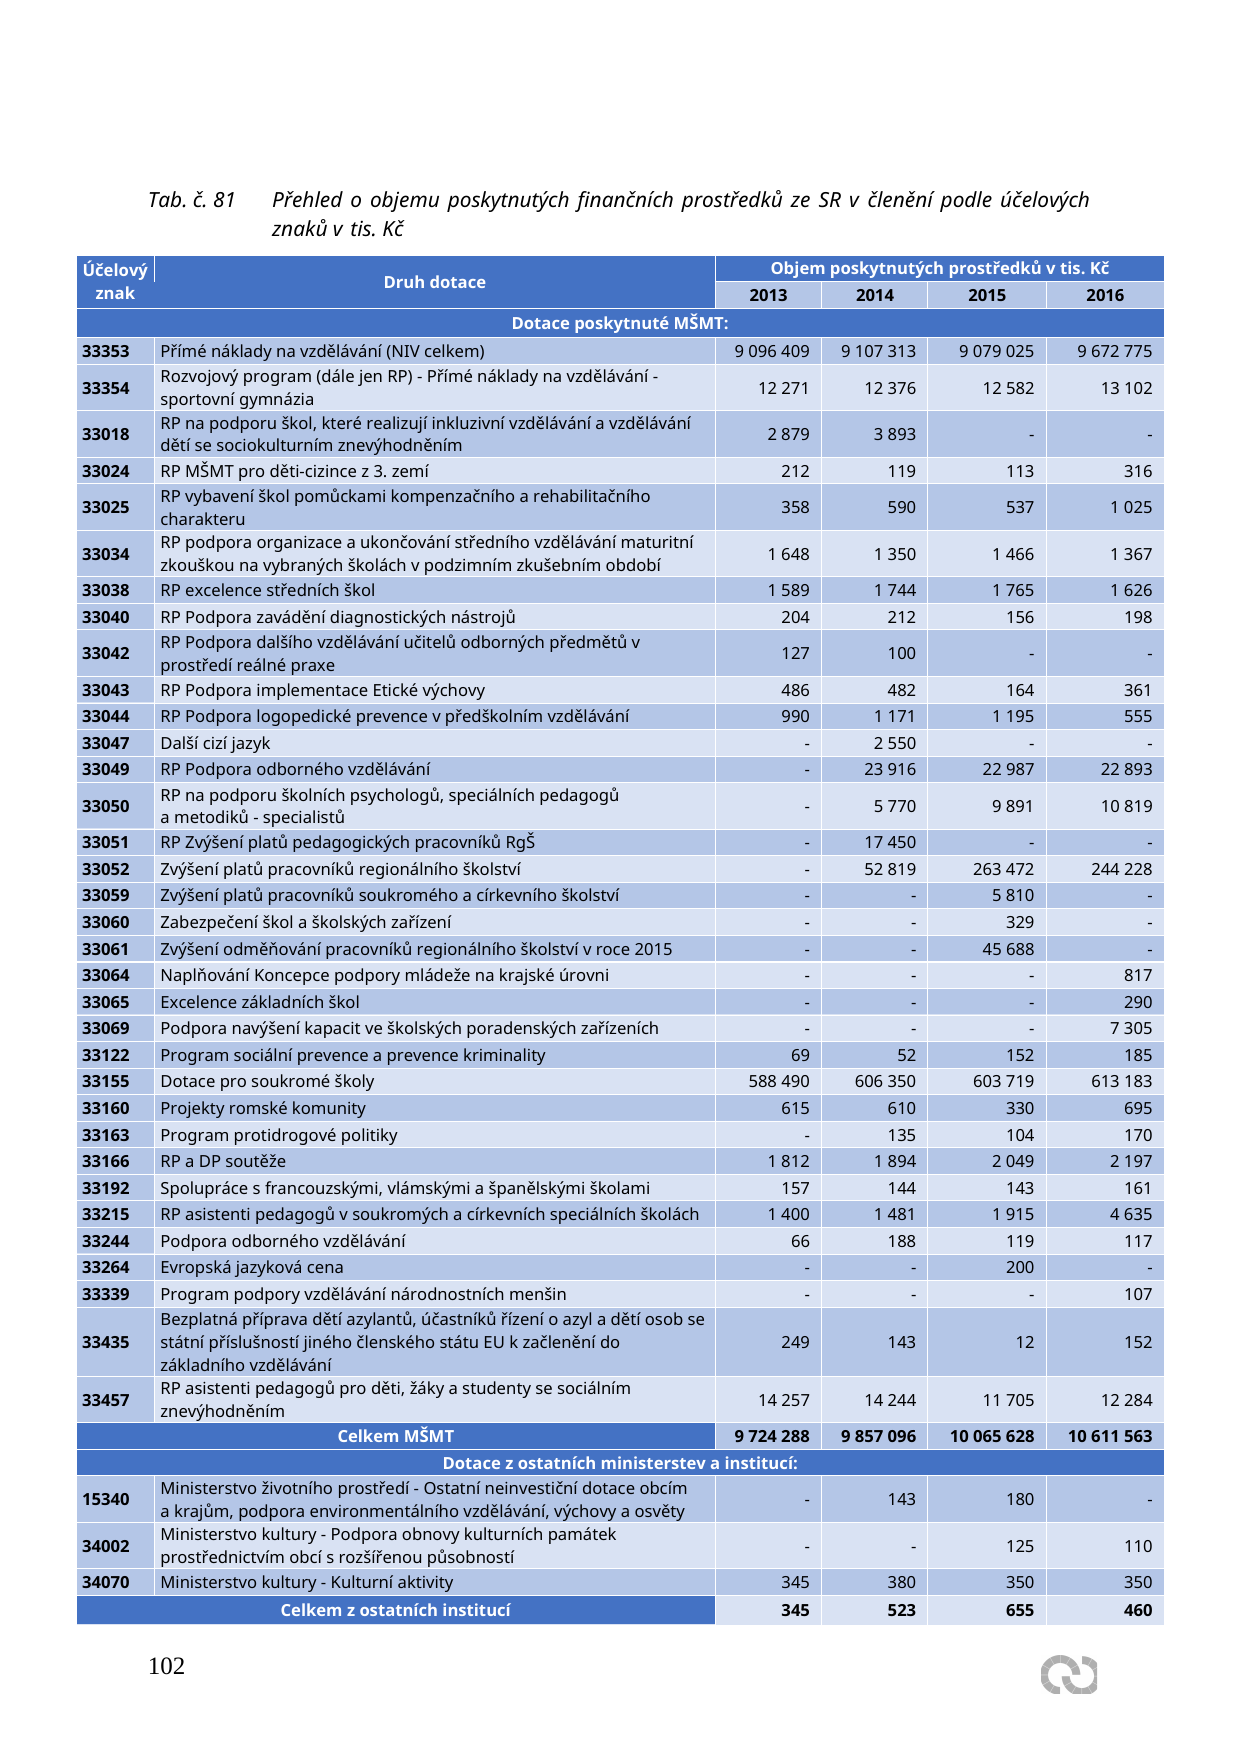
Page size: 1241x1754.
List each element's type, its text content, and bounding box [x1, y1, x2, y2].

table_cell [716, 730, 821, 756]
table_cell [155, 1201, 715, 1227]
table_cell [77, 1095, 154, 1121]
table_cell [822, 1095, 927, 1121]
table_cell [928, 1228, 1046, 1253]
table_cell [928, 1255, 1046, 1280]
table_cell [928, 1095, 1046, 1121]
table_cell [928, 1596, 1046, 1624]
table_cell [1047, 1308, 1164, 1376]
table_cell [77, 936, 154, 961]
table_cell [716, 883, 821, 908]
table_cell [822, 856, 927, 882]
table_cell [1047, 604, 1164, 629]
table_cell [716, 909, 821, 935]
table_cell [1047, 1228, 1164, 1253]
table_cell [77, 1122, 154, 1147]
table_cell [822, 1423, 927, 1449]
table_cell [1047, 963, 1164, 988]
text Přehled o objemu poskytnutých finančních prostředků ze SR v členění podle účelových znaků v tis. Kč [148, 185, 1092, 242]
picture [1040, 1655, 1098, 1693]
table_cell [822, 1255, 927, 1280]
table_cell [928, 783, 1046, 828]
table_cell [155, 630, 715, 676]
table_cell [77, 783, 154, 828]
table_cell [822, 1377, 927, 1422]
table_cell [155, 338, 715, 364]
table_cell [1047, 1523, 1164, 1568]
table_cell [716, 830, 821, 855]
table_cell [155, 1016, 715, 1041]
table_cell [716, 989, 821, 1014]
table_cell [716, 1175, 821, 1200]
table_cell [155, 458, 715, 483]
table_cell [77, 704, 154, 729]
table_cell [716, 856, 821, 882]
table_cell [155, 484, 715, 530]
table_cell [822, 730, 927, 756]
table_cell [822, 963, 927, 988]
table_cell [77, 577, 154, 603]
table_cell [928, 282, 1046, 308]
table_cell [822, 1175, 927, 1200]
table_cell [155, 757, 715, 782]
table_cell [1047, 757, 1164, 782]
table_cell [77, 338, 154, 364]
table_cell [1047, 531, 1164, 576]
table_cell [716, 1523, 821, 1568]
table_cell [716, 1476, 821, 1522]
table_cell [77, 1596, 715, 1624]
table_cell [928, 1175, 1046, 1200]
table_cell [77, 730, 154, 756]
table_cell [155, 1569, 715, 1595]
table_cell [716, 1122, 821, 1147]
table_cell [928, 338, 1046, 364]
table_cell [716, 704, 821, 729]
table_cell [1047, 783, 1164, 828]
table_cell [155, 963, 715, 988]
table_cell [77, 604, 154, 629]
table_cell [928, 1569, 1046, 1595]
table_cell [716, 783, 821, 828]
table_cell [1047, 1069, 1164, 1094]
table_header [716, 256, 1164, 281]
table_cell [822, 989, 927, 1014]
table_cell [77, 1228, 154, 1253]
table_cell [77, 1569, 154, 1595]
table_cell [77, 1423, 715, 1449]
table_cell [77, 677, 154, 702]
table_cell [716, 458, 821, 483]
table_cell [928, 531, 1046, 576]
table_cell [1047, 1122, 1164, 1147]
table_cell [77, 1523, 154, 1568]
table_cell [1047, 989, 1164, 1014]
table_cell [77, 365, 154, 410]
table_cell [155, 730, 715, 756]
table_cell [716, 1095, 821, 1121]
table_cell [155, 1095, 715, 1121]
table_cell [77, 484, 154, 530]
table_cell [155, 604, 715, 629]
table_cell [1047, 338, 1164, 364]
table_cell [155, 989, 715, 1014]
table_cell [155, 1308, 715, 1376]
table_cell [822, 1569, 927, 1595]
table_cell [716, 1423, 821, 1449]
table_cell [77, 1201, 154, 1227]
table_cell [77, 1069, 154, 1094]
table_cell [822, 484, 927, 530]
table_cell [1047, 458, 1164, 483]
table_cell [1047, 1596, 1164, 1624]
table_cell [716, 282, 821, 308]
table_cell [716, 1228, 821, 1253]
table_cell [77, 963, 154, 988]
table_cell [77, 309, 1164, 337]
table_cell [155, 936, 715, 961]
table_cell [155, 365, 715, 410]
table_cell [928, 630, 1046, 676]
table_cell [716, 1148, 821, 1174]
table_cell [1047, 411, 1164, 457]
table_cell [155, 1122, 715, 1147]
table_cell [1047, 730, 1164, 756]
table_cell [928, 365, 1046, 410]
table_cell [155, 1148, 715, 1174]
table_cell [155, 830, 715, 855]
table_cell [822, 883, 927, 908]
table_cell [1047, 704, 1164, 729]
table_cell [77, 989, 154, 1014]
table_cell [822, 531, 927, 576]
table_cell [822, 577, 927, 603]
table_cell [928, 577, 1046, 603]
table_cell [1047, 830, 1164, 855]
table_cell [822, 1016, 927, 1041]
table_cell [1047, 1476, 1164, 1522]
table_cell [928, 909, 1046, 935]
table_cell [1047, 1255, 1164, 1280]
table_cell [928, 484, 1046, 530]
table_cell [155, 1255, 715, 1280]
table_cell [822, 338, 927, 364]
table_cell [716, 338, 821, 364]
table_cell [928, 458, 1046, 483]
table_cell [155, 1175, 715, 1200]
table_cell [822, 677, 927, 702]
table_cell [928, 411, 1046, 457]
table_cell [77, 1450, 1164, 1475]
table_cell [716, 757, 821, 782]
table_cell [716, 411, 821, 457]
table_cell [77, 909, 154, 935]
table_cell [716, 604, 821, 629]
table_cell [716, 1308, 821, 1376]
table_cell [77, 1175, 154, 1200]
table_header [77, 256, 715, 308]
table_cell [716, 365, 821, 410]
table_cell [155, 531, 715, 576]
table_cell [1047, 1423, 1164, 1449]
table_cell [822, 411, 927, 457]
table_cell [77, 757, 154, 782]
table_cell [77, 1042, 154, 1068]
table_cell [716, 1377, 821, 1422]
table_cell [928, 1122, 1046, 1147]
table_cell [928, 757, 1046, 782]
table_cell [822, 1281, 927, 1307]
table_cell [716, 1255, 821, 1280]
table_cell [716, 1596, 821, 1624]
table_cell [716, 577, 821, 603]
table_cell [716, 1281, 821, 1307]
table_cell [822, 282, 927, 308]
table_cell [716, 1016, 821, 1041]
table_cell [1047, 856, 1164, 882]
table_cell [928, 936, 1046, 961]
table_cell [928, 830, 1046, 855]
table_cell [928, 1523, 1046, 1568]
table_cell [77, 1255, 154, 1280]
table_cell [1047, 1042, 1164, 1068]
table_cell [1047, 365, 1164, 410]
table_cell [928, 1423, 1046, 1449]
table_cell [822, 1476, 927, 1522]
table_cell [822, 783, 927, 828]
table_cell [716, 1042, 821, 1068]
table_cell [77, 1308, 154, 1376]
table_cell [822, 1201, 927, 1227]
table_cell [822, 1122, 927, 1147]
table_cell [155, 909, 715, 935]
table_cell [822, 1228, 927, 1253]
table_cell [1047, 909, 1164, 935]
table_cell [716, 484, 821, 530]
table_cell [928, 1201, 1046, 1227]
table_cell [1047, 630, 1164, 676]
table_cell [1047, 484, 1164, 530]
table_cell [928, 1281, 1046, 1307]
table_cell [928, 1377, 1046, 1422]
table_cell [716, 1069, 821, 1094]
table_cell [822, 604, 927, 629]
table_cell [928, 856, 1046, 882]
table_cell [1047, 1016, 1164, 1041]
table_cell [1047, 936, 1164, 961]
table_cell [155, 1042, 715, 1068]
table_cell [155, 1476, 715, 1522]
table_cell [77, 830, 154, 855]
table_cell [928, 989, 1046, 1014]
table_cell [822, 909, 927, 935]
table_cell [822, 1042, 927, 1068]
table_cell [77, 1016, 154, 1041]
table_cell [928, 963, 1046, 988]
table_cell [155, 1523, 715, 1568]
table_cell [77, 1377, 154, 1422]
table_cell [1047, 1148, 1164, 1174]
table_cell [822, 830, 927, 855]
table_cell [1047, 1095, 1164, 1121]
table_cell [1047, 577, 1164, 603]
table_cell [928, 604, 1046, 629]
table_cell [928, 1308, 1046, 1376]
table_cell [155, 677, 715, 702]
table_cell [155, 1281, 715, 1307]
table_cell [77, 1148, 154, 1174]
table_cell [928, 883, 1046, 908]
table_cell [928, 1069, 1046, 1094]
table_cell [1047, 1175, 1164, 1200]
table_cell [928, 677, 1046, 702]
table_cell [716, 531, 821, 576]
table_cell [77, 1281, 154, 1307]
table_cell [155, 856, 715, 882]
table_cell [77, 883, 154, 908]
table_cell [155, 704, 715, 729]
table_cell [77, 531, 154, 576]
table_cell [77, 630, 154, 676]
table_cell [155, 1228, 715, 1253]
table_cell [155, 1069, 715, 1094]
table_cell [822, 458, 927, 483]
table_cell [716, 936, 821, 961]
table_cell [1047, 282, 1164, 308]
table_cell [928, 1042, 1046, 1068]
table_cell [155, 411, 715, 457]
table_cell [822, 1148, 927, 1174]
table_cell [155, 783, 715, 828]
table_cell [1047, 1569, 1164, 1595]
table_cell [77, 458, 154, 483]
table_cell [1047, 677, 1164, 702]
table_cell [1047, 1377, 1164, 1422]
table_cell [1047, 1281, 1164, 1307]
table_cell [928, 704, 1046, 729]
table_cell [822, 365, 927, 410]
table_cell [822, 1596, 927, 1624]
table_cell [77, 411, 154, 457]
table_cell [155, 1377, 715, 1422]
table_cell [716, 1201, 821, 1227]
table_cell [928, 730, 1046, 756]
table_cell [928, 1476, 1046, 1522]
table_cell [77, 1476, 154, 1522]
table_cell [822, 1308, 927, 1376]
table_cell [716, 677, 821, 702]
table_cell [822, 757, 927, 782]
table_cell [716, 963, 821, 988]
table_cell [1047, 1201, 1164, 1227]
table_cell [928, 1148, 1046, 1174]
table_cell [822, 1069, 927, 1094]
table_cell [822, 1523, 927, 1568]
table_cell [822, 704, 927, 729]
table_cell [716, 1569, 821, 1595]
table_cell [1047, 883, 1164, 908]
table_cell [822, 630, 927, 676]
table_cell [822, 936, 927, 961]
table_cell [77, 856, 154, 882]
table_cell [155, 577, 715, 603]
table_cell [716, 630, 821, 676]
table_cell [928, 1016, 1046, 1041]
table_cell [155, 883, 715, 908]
